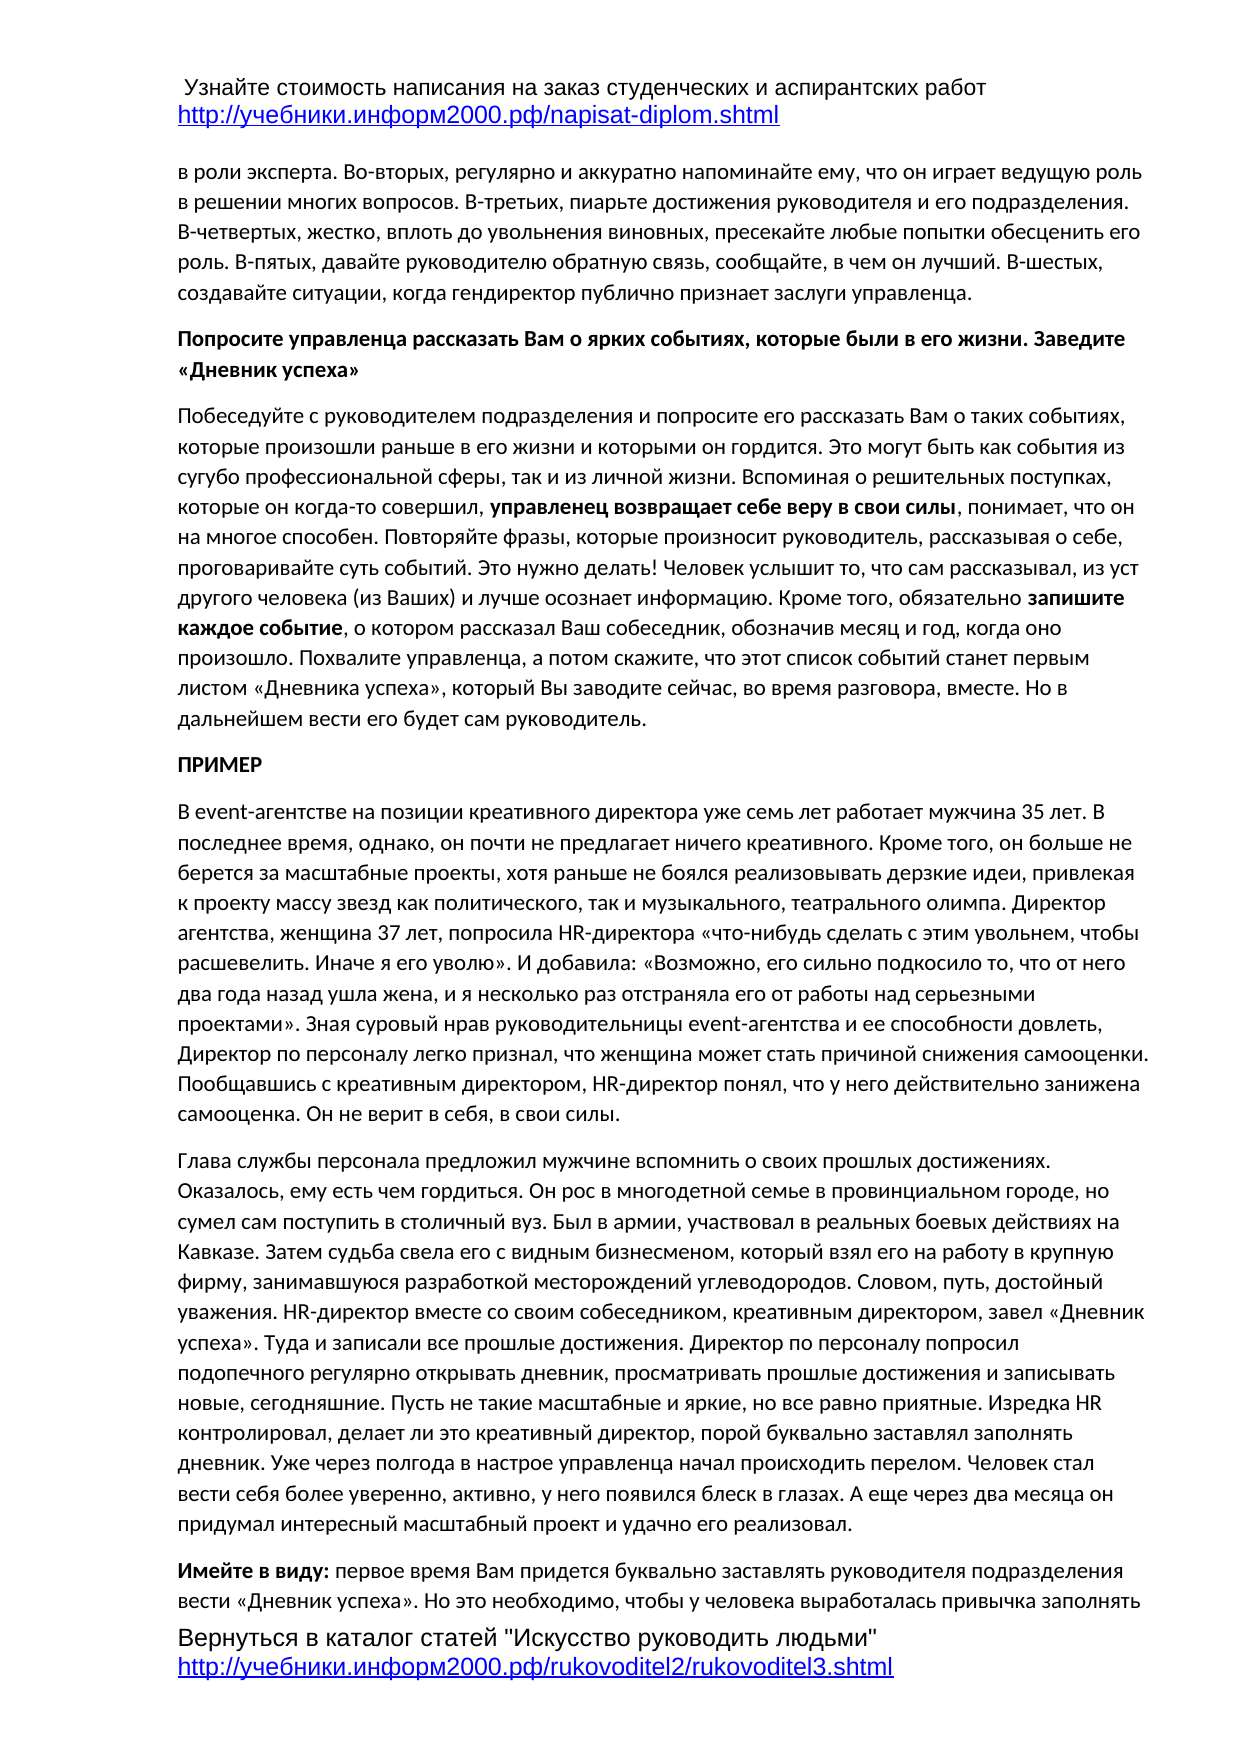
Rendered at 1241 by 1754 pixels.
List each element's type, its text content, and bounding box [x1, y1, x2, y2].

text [177, 157, 1152, 306]
text Побеседуйте с руководителем подразделения и попросите его рассказать Вам о таких событиях, которые произошли раньше в его жизни и которыми он гордится. Это могут быть как события из сугубо профессиональной сферы, так и из личной жизни. Вспоминая о решительных поступках, которые он когда-то совершил, управленец возвращает себе веру в свои силы, понимает, что он на многое способен. Повторяйте фразы, которые произносит руководитель, рассказывая о себе, проговаривайте суть событий. Это нужно делать! Человек услышит то, что сам рассказывал, из уст другого человека (из Ваших) и лучше осознает информацию. Кроме того, обязательно запишите каждое событие, о котором рассказал Ваш собеседник, обозначив месяц и год, когда оно произошло. Похвалите управленца, а потом скажите, что этот список событий станет первым листом «Дневника успеха», который Вы заводите сейчас, во время разговора, вместе. Но в дальнейшем вести его будет сам руководитель. [177, 402, 1152, 732]
text Глава службы персонала предложил мужчине вспомнить о своих прошлых достижениях. Оказалось, ему есть чем гордиться. Он рос в многодетной семье в провинциальном городе, но сумел сам поступить в столичный вуз. Был в армии, участвовал в реальных боевых действиях на Кавказе. Затем судьба свела его с видным бизнесменом, который взял его на работу в крупную фирму, занимавшуюся разработкой месторождений углеводородов. Словом, путь, достойный уважения. HR-директор вместе со своим собеседником, креативным директором, завел «Дневник успеха». Туда и записали все прошлые достижения. Директор по персоналу попросил подопечного регулярно открывать дневник, просматривать прошлые достижения и записывать новые, сегодняшние. Пусть не такие масштабные и яркие, но все равно приятные. Изредка HR контролировал, делает ли это креативный директор, порой буквально заставлял заполнять дневник. Уже через полгода в настрое управленца начал происходить перелом. Человек стал вести себя более уверенно, активно, у него появился блеск в глазах. А еще через два месяца он придумал интересный масштабный проект и удачно его реализовал. [177, 1146, 1152, 1537]
text В event-агентстве на позиции креативного директора уже семь лет работает мужчина 35 лет. В последнее время, однако, он почти не предлагает ничего креативного. Кроме того, он больше не берется за масштабные проекты, хотя раньше не боялся реализовывать дерзкие идеи, привлекая к проекту массу звезд как политического, так и музыкального, театрального олимпа. Директор агентства, женщина 37 лет, попросила HR-директора «что-нибудь сделать с этим увольнем, чтобы расшевелить. Иначе я его уволю». И добавила: «Возможно, его сильно подкосило то, что от него два года назад ушла жена, и я несколько раз отстраняла его от работы над серьезными проектами». Зная суровый нрав руководительницы event-агентства и ее способности довлеть, Директор по персоналу легко признал, что женщина может стать причиной снижения самооценки. Пообщавшись с креативным директором, HR-директор понял, что у него действительно занижена самооценка. Он не верит в себя, в свои силы. [177, 797, 1152, 1128]
text Попросите управленца рассказать Вам о ярких событиях, которые были в его жизни. Заведите «Дневник успеха» [177, 324, 1152, 383]
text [177, 1556, 1152, 1614]
text ПРИМЕР [177, 751, 1152, 779]
